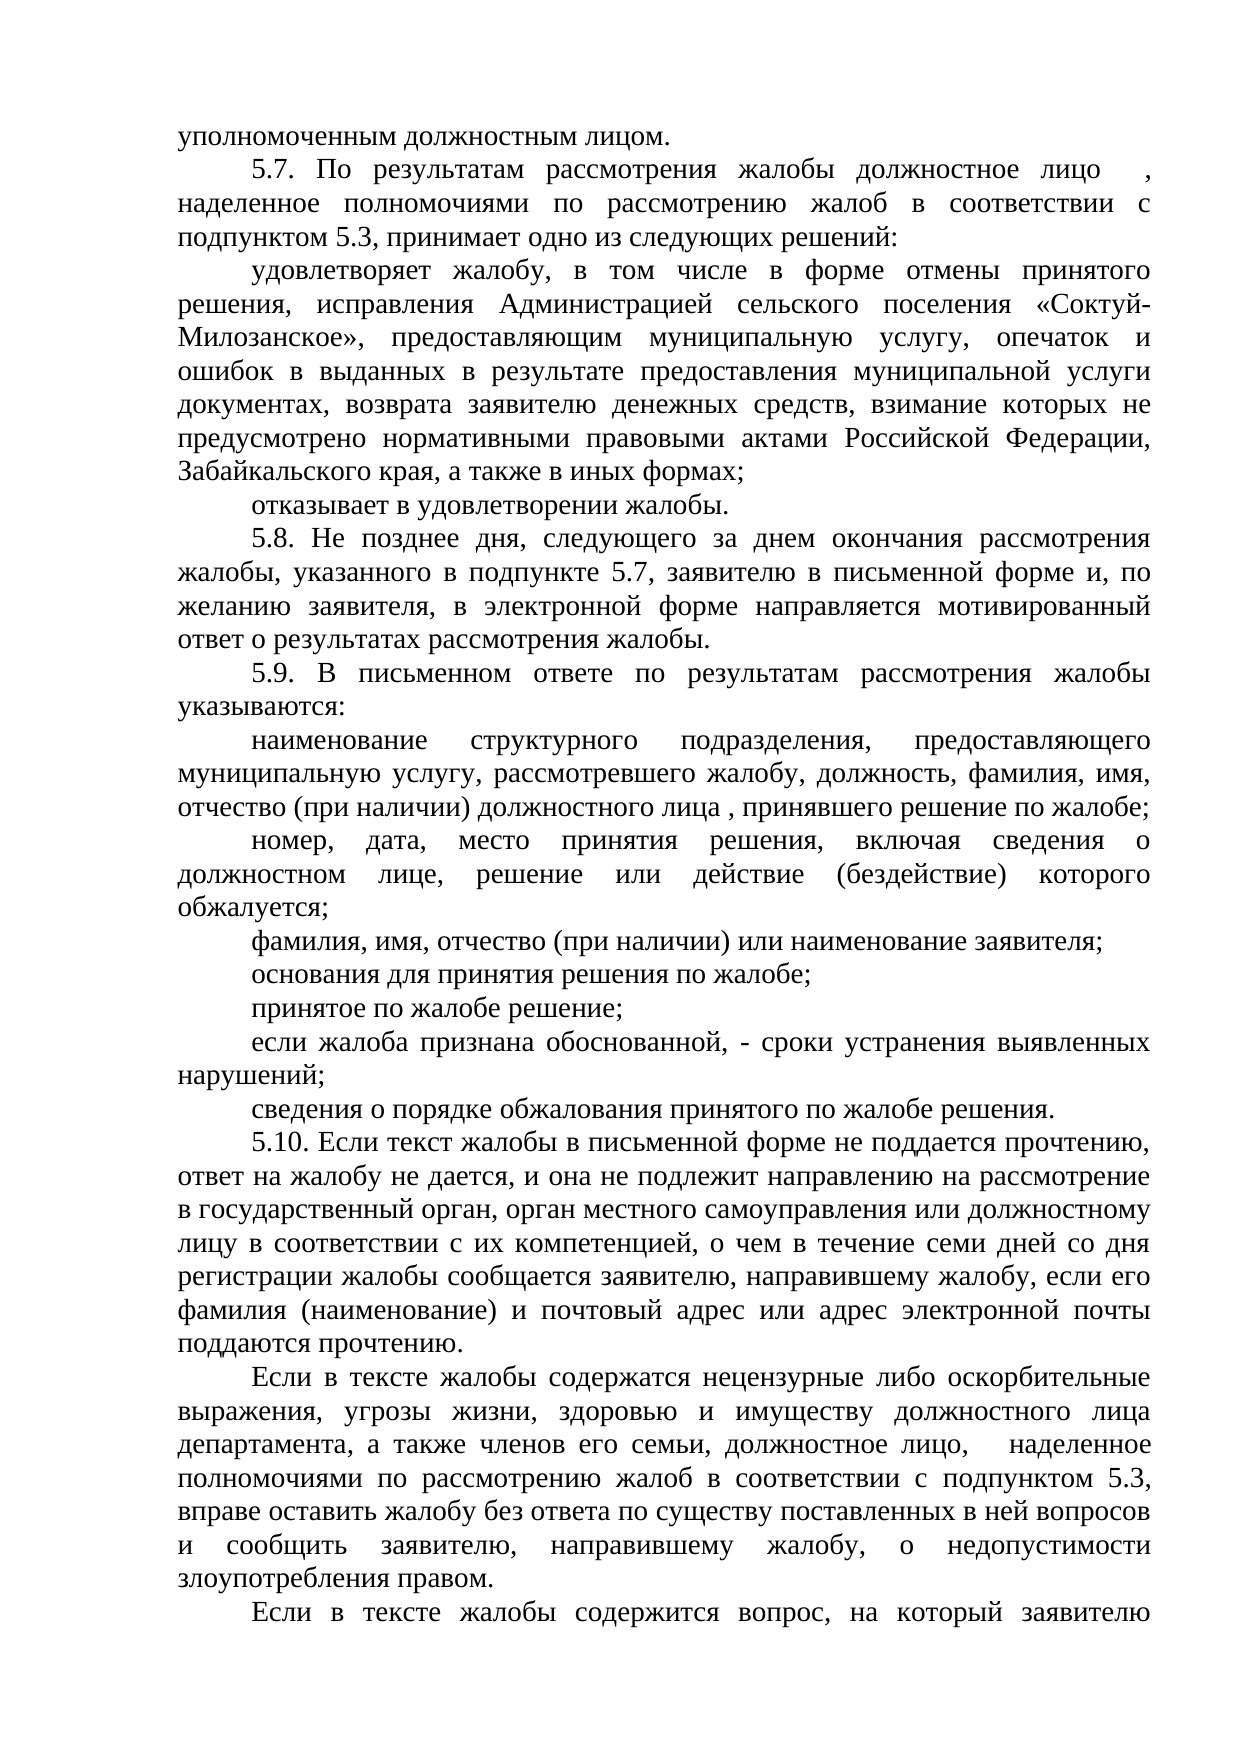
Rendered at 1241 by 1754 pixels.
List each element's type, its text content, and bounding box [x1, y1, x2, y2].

text удовлетворяет жалобу, в том числе в форме отмены принятого решения, исправления Администрацией сельского поселения «Соктуй-Милозанское», предоставляющим муниципальную услугу, опечаток и ошибок в выданных в результате предоставления муниципальной услуги документах, возврата заявителю денежных средств, взимание которых не предусмотрено нормативными правовыми актами Российской Федерации, Забайкальского края, а также в иных формах; [177, 252, 1152, 487]
text 5.9. В письменном ответе по результатам рассмотрения жалобы указываются: [177, 655, 1152, 722]
text если жалоба признана обоснованной, - сроки устранения выявленных нарушений; [177, 1024, 1152, 1091]
text фамилия, имя, отчество (при наличии) или наименование заявителя; [177, 923, 1152, 957]
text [177, 118, 1152, 152]
text 5.7. По результатам рассмотрения жалобы должностное лицо , наделенное полномочиями по рассмотрению жалоб в соответствии с подпунктом 5.3, принимает одно из следующих решений: [177, 152, 1152, 252]
text принятое по жалобе решение; [177, 990, 1152, 1024]
text основания для принятия решения по жалобе; [177, 957, 1152, 990]
text номер, дата, место принятия решения, включая сведения о должностном лице, решение или действие (бездействие) которого обжалуется; [177, 822, 1152, 923]
text отказывает в удовлетворении жалобы. [177, 487, 1152, 521]
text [177, 1594, 1152, 1627]
text 5.8. Не позднее дня, следующего за днем окончания рассмотрения жалобы, указанного в подпункте 5.7, заявителю в письменной форме и, по желанию заявителя, в электронной форме направляется мотивированный ответ о результатах рассмотрения жалобы. [177, 521, 1152, 655]
text наименование структурного подразделения, предоставляющего муниципальную услугу, рассмотревшего жалобу, должность, фамилия, имя, отчество (при наличии) должностного лица , принявшего решение по жалобе; [177, 722, 1152, 822]
text 5.10. Если текст жалобы в письменной форме не поддается прочтению, ответ на жалобу не дается, и она не подлежит направлению на рассмотрение в государственный орган, орган местного самоуправления или должностному лицу в соответствии с их компетенцией, о чем в течение семи дней со дня регистрации жалобы сообщается заявителю, направившему жалобу, если его фамилия (наименование) и почтовый адрес или адрес электронной почты поддаются прочтению. [177, 1124, 1152, 1359]
text Если в тексте жалобы содержатся нецензурные либо оскорбительные выражения, угрозы жизни, здоровью и имуществу должностного лица департамента, а также членов его семьи, должностное лицо, наделенное полномочиями по рассмотрению жалоб в соответствии с подпунктом 5.3, вправе оставить жалобу без ответа по существу поставленных в ней вопросов и сообщить заявителю, направившему жалобу, о недопустимости злоупотребления правом. [177, 1359, 1152, 1594]
text сведения о порядке обжалования принятого по жалобе решения. [177, 1091, 1152, 1124]
